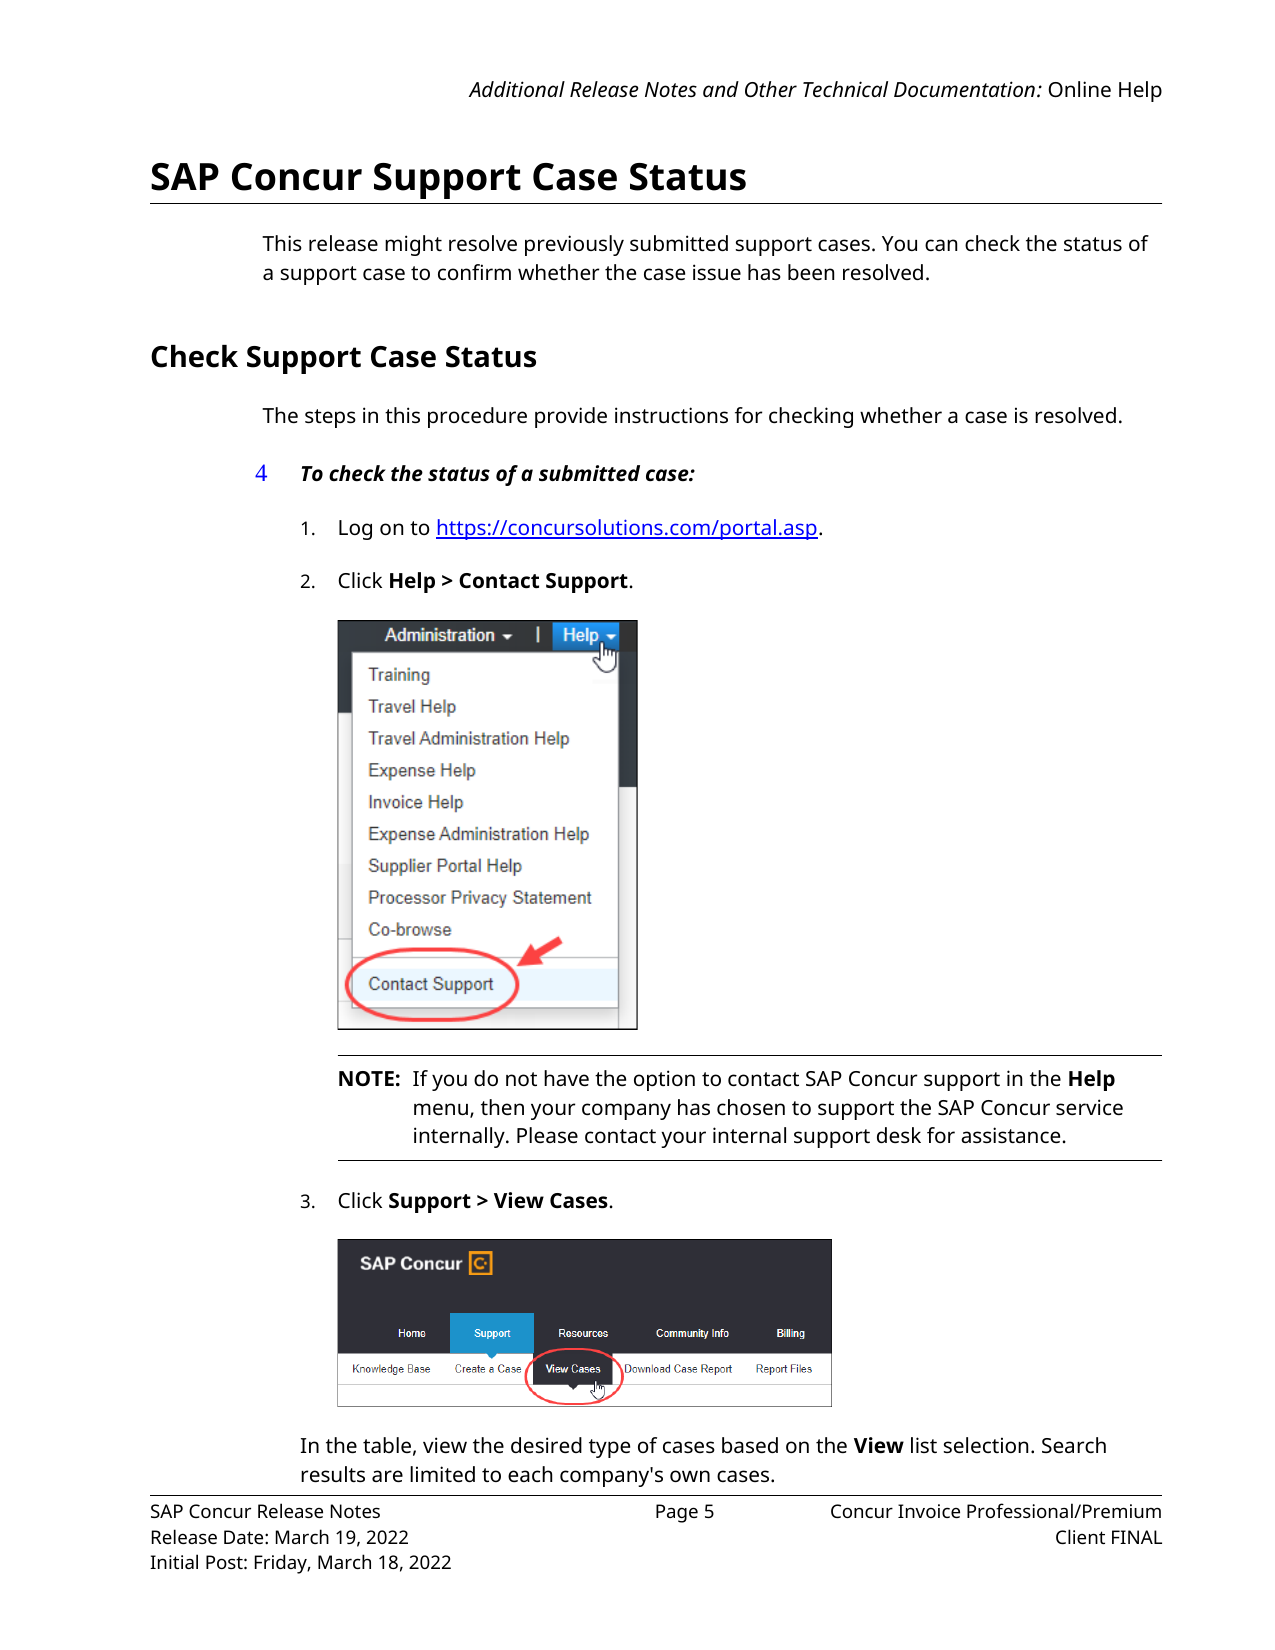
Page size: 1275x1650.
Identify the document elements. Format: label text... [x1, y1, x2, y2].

subtitle SAP Concur Support Case Status [150, 150, 1162, 203]
picture [337, 1239, 832, 1407]
list Log on to https://concursolutions.com/portal.asp. [300, 513, 1162, 542]
subtitle To check the status of a submitted case: [255, 454, 1162, 488]
picture [337, 620, 638, 1030]
text If you do not have the option to contact SAP Concur support in the Help menu, then your company has chosen to support the SAP Concur service internally. Please contact your internal support desk for assistance. [337, 1056, 1162, 1161]
text Click Support > View Cases. [300, 1186, 1162, 1214]
text In the table, view the desired type of cases based on the View list selection. Search results are limited to each company's own cases. [300, 1431, 1162, 1488]
subtitle Check Support Case Status [150, 336, 1162, 376]
text This release might resolve previously submitted support cases. You can check the status of a support case to confirm whether the case issue has been resolved. [262, 229, 1162, 286]
text The steps in this procedure provide instructions for checking whether a case is resolved. [262, 401, 1162, 429]
text Click Help > Contact Support. [300, 567, 1162, 595]
